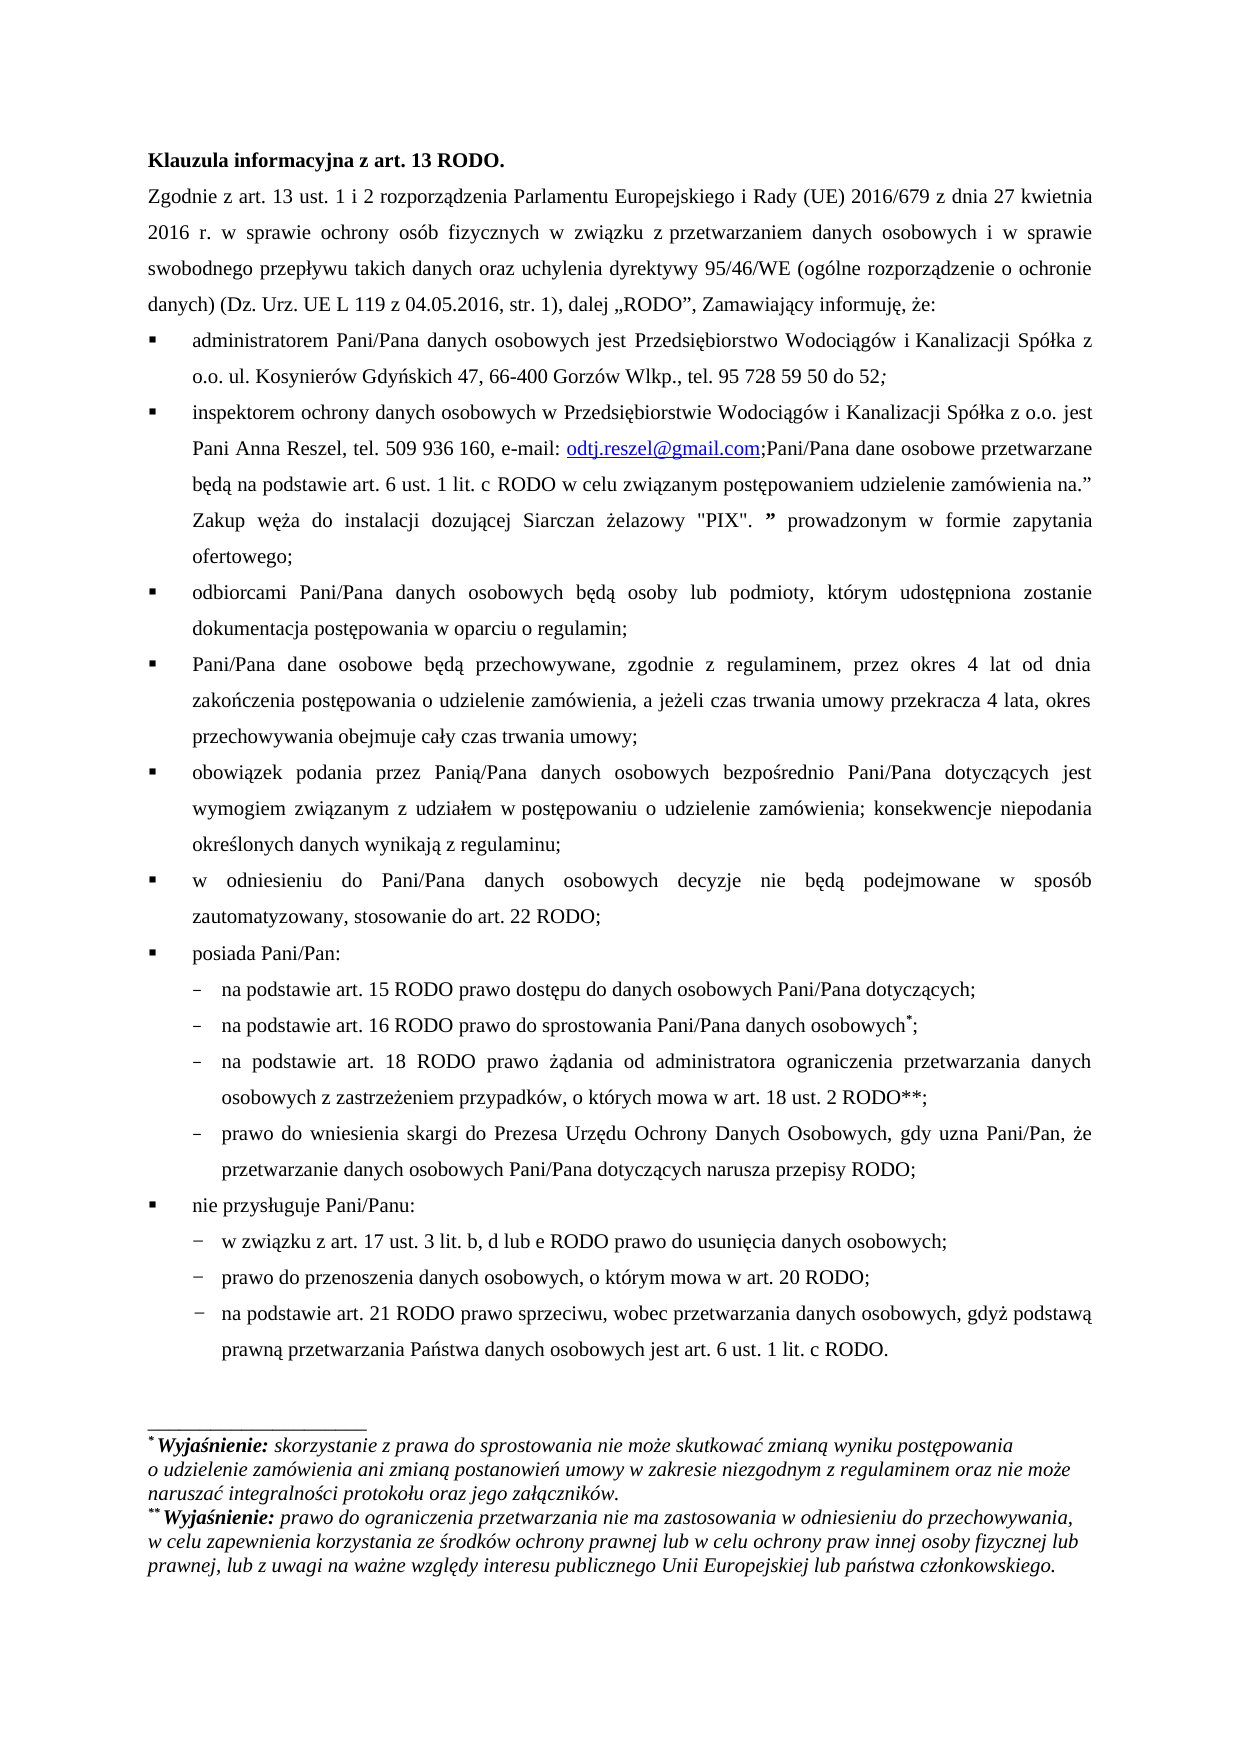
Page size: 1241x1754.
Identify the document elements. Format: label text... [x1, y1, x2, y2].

list administratorem Pani/Pana danych osobowych jest Przedsiębiorstwo Wodociągów i Kanalizacji Spółka z o.o. ul. Kosynierów Gdyńskich 47, 66-400 Gorzów Wlkp., tel. 95 728 59 50 do 52; [148, 328, 1093, 388]
list na podstawie art. 21 RODO prawo sprzeciwu, wobec przetwarzania danych osobowych, gdyż podstawą prawną przetwarzania Państwa danych osobowych jest art. 6 ust. 1 lit. c RODO. [192, 1301, 1093, 1361]
list na podstawie art. 18 RODO prawo żądania od administratora ograniczenia przetwarzania danych osobowych z zastrzeżeniem przypadków, o których mowa w art. 18 ust. 2 RODO**; [192, 1049, 1093, 1109]
list Pani/Pana dane osobowe będą przechowywane, zgodnie z regulaminem, przez okres 4 lat od dnia zakończenia postępowania o udzielenie zamówienia, a jeżeli czas trwania umowy przekracza 4 lata, okres przechowywania obejmuje cały czas trwania umowy; [148, 652, 1093, 748]
list nie przysługuje Pani/Panu: [148, 1193, 1093, 1217]
text Klauzula informacyjna z art. 13 RODO. [148, 148, 1093, 172]
list na podstawie art. 15 RODO prawo dostępu do danych osobowych Pani/Pana dotyczących; [192, 977, 1093, 1001]
text * Wyjaśnienie: skorzystanie z prawa do sprostowania nie może skutkować zmianą wyniku postępowania o udzielenie zamówienia ani zmianą postanowień umowy w zakresie niezgodnym z regulaminem oraz nie może naruszać integralności protokołu oraz jego załączników. [148, 1433, 1093, 1505]
text _____________________ [148, 1409, 1093, 1433]
list na podstawie art. 16 RODO prawo do sprostowania Pani/Pana danych osobowych*; [192, 1013, 1093, 1037]
text ** Wyjaśnienie: prawo do ograniczenia przetwarzania nie ma zastosowania w odniesieniu do przechowywania, w celu zapewnienia korzystania ze środków ochrony prawnej lub w celu ochrony praw innej osoby fizycznej lub prawnej, lub z uwagi na ważne względy interesu publicznego Unii Europejskiej lub państwa członkowskiego. [148, 1505, 1093, 1577]
list obowiązek podania przez Panią/Pana danych osobowych bezpośrednio Pani/Pana dotyczących jest wymogiem związanym z udziałem w postępowaniu o udzielenie zamówienia; konsekwencje niepodania określonych danych wynikają z regulaminu; [148, 760, 1093, 856]
list prawo do przenoszenia danych osobowych, o którym mowa w art. 20 RODO; [192, 1265, 1093, 1289]
text Zgodnie z art. 13 ust. 1 i 2 rozporządzenia Parlamentu Europejskiego i Rady (UE) 2016/679 z dnia 27 kwietnia 2016 r. w sprawie ochrony osób fizycznych w związku z przetwarzaniem danych osobowych i w sprawie swobodnego przepływu takich danych oraz uchylenia dyrektywy 95/46/WE (ogólne rozporządzenie o ochronie danych) (Dz. Urz. UE L 119 z 04.05.2016, str. 1), dalej „RODO”, Zamawiający informuję, że: [148, 184, 1093, 316]
list posiada Pani/Pan: [148, 941, 1093, 964]
list inspektorem ochrony danych osobowych w Przedsiębiorstwie Wodociągów i Kanalizacji Spółka z o.o. jest Pani Anna Reszel, tel. 509 936 160, e-mail: odtj.reszel@gmail.com;Pani/Pana dane osobowe przetwarzane będą na podstawie art. 6 ust. 1 lit. c RODO w celu związanym postępowaniem udzielenie zamówienia na.” Zakup węża do instalacji dozującej Siarczan żelazowy "PIX". ” prowadzonym w formie zapytania ofertowego; [148, 400, 1093, 568]
list prawo do wniesienia skargi do Prezesa Urzędu Ochrony Danych Osobowych, gdy uzna Pani/Pan, że przetwarzanie danych osobowych Pani/Pana dotyczących narusza przepisy RODO; [192, 1121, 1093, 1181]
list odbiorcami Pani/Pana danych osobowych będą osoby lub podmioty, którym udostępniona zostanie dokumentacja postępowania w oparciu o regulamin; [148, 580, 1093, 640]
list w odniesieniu do Pani/Pana danych osobowych decyzje nie będą podejmowane w sposób zautomatyzowany, stosowanie do art. 22 RODO; [148, 868, 1093, 928]
list w związku z art. 17 ust. 3 lit. b, d lub e RODO prawo do usunięcia danych osobowych; [192, 1229, 1093, 1253]
